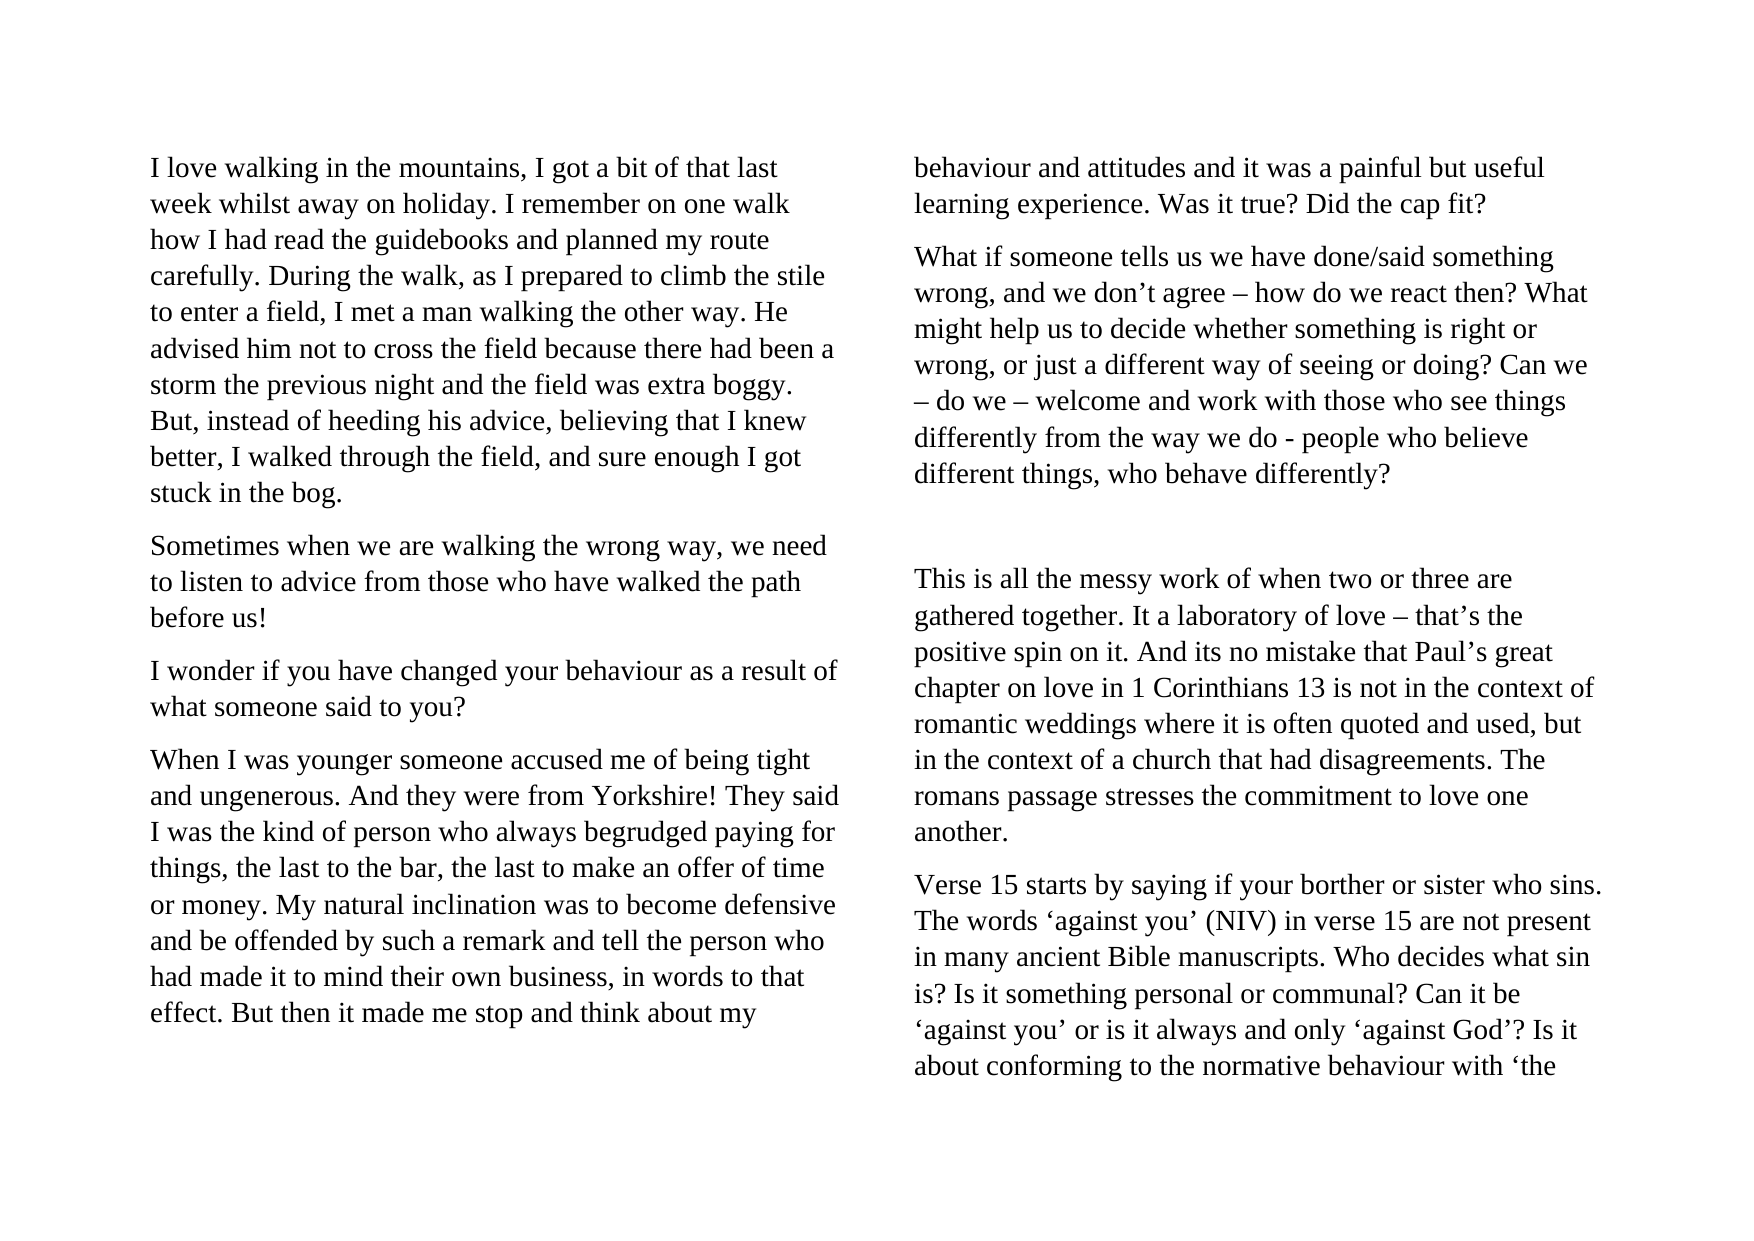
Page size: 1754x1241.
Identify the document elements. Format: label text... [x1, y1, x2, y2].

text This is all the messy work of when two or three are gathered together. It a laboratory of love – that’s the positive spin on it. And its no mistake that Paul’s great chapter on love in 1 Corinthians 13 is not in the context of romantic weddings where it is often quoted and used, but in the context of a church that had disagreements. The romans passage stresses the commitment to love one another. [914, 561, 1604, 848]
text I love walking in the mountains, I got a bit of that last week whilst away on holiday. I remember on one walk how I had read the guidebooks and planned my route carefully. During the walk, as I prepared to climb the stile to enter a field, I met a man walking the other way. He advised him not to cross the field because there had been a storm the previous night and the field was extra boggy. But, instead of heeding his advice, believing that I knew better, I walked through the field, and sure enough I got stuck in the bog. [150, 150, 840, 509]
text When I was younger someone accused me of being tight and ungenerous. And they were from Yorkshire! They said I was the kind of person who always begrudged paying for things, the last to the bar, the last to make an offer of time or money. My natural inclination was to become defensive and be offended by such a remark and tell the person who had made it to mind their own business, in words to that effect. But then it made me stop and think about my behaviour and attitudes and it was a painful but useful learning experience. Was it true? Did the cap fit? [150, 742, 840, 1029]
text When I was younger someone accused me of being tight and ungenerous. And they were from Yorkshire! They said I was the kind of person who always begrudged paying for things, the last to the bar, the last to make an offer of time or money. My natural inclination was to become defensive and be offended by such a remark and tell the person who had made it to mind their own business, in words to that effect. But then it made me stop and think about my behaviour and attitudes and it was a painful but useful learning experience. Was it true? Did the cap fit? [914, 150, 1604, 220]
text Sometimes when we are walking the wrong way, we need to listen to advice from those who have walked the path before us! [150, 528, 840, 634]
text What if someone tells us we have done/said something wrong, and we don’t agree – how do we react then? What might help us to decide whether something is right or wrong, or just a different way of seeing or doing? Can we – do we – welcome and work with those who see things differently from the way we do - people who believe different things, who behave differently? [914, 239, 1604, 489]
text I wonder if you have changed your behaviour as a result of what someone said to you? [150, 653, 840, 723]
